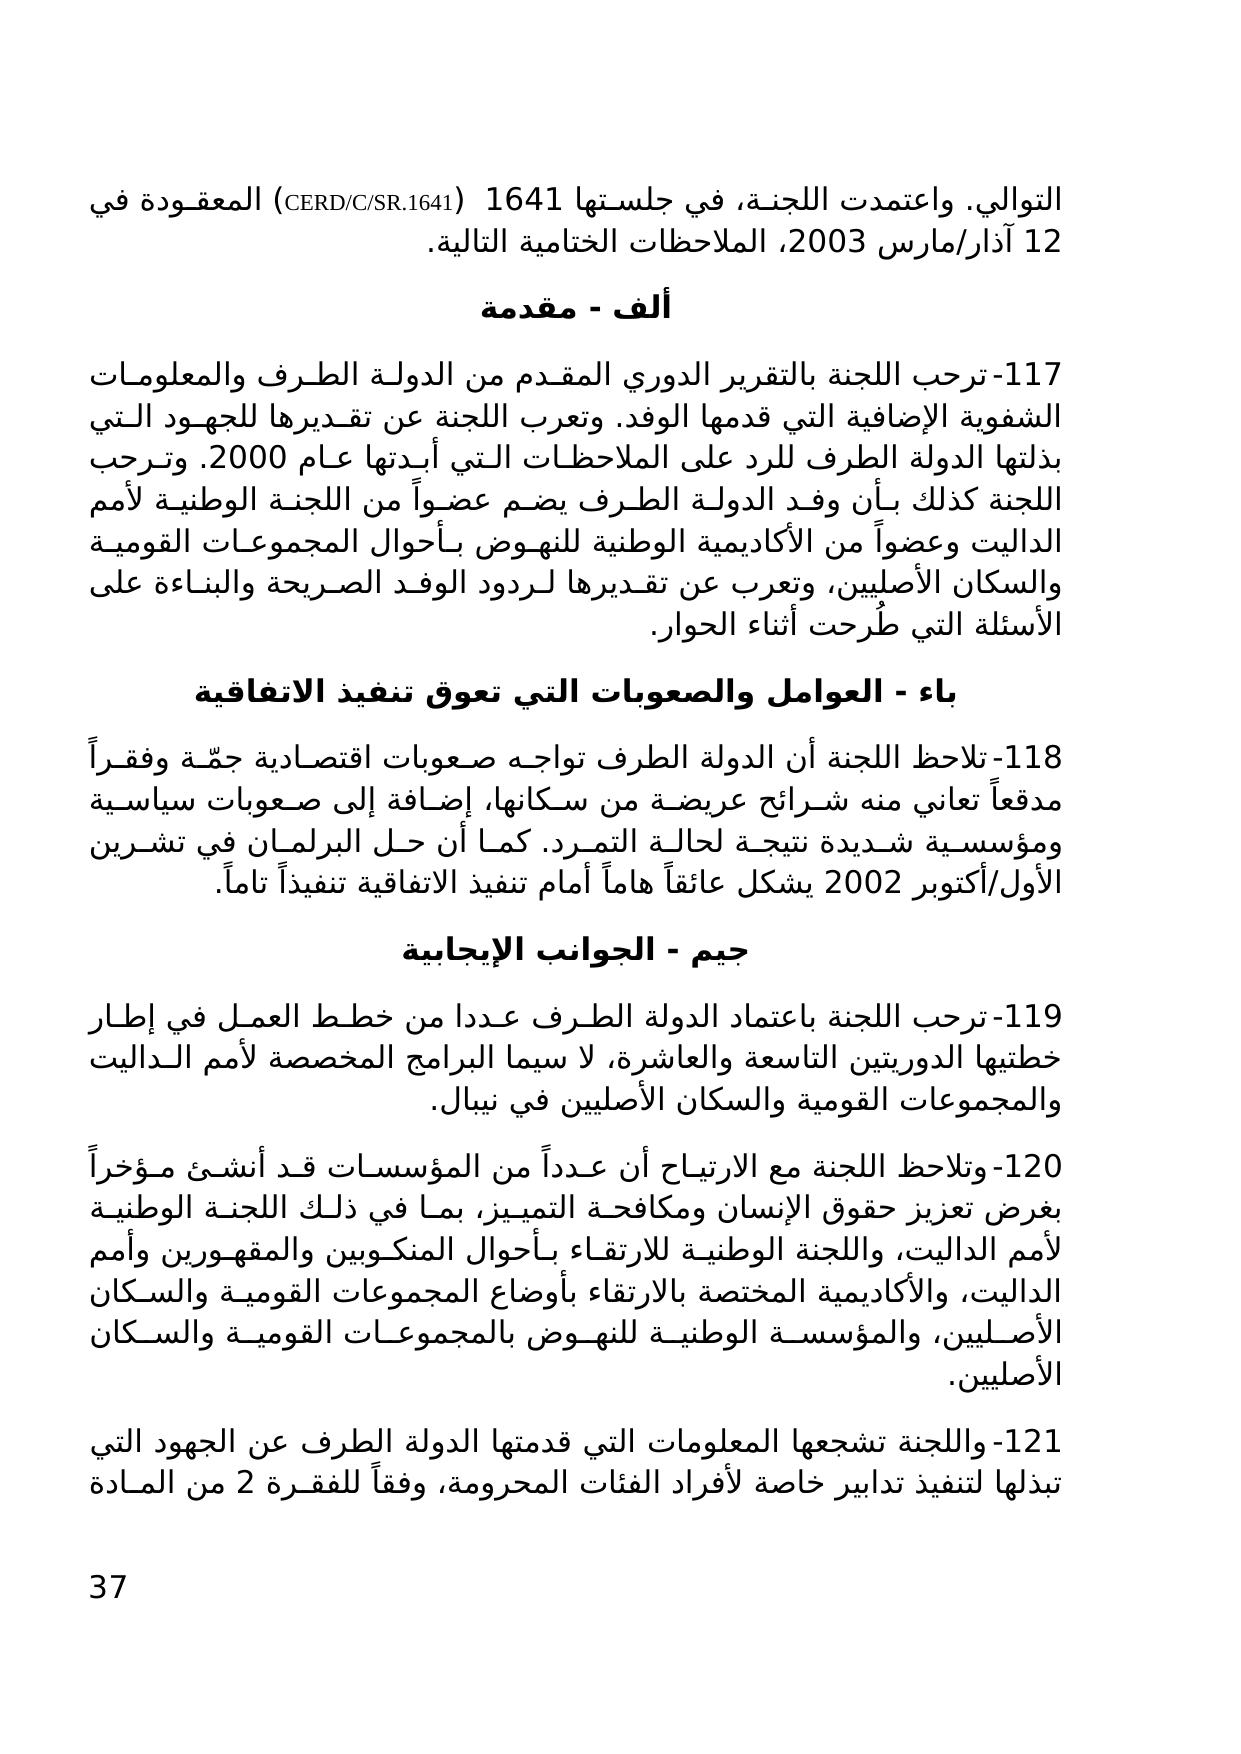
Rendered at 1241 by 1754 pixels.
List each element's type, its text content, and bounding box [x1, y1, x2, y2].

text ألف - مقدمة [89, 286, 1063, 327]
text 120- وتلاحظ اللجنة مع الارتياح أن عدداً من المؤسسات قد أنشئ مؤخراً بغرض تعزيز حقوق الإنسان ومكافحة التمييز، بما في ذلك اللجنة الوطنية لأمم الداليت، واللجنة الوطنية للارتقاء بأحوال المنكوبين والمقهورين وأمم الداليت، والأكاديمية المختصة بالارتقاء بأوضاع المجموعات القومية والسكان الأصليين، والمؤسسة الوطنية للنهوض بالمجموعات القومية والسكان الأصليين. [89, 1144, 1063, 1394]
text 117- ترحب اللجنة بالتقرير الدوري المقدم من الدولة الطرف والمعلومات الشفوية الإضافية التي قدمها الوفد. وتعرب اللجنة عن تقديرها للجهود التي بذلتها الدولة الطرف للرد على الملاحظات التي أبدتها عام 2000. وترحب اللجنة كذلك بأن وفد الدولة الطرف يضم عضواً من اللجنة الوطنية لأمم الداليت وعضواً من الأكاديمية الوطنية للنهوض بأحوال المجموعات القومية والسكان الأصليين، وتعرب عن تقديرها لردود الوفد الصريحة والبناءة على الأسئلة التي طُرحت أثناء الحوار. [89, 352, 1063, 644]
text باء - العوامل والصعوبات التي تعوق تنفيذ الاتفاقية [89, 669, 1063, 711]
text 119- ترحب اللجنة باعتماد الدولة الطرف عددا من خطط العمل في إطار خطتيها الدوريتين التاسعة والعاشرة، لا سيما البرامج المخصصة لأمم الداليت والمجموعات القومية والسكان الأصليين في نيبال. [89, 994, 1063, 1119]
text جيم - الجوانب الإيجابية [89, 927, 1063, 969]
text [89, 1419, 1063, 1502]
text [89, 177, 1063, 261]
text 118- تلاحظ اللجنة أن الدولة الطرف تواجه صعوبات اقتصادية جمّة وفقراً مدقعاً تعاني منه شرائح عريضة من سكانها، إضافة إلى صعوبات سياسية ومؤسسية شديدة نتيجة لحالة التمرد. كما أن حل البرلمان في تشرين الأول/أكتوبر 2002 يشكل عائقاً هاماً أمام تنفيذ الاتفاقية تنفيذاً تاماً. [89, 736, 1063, 902]
